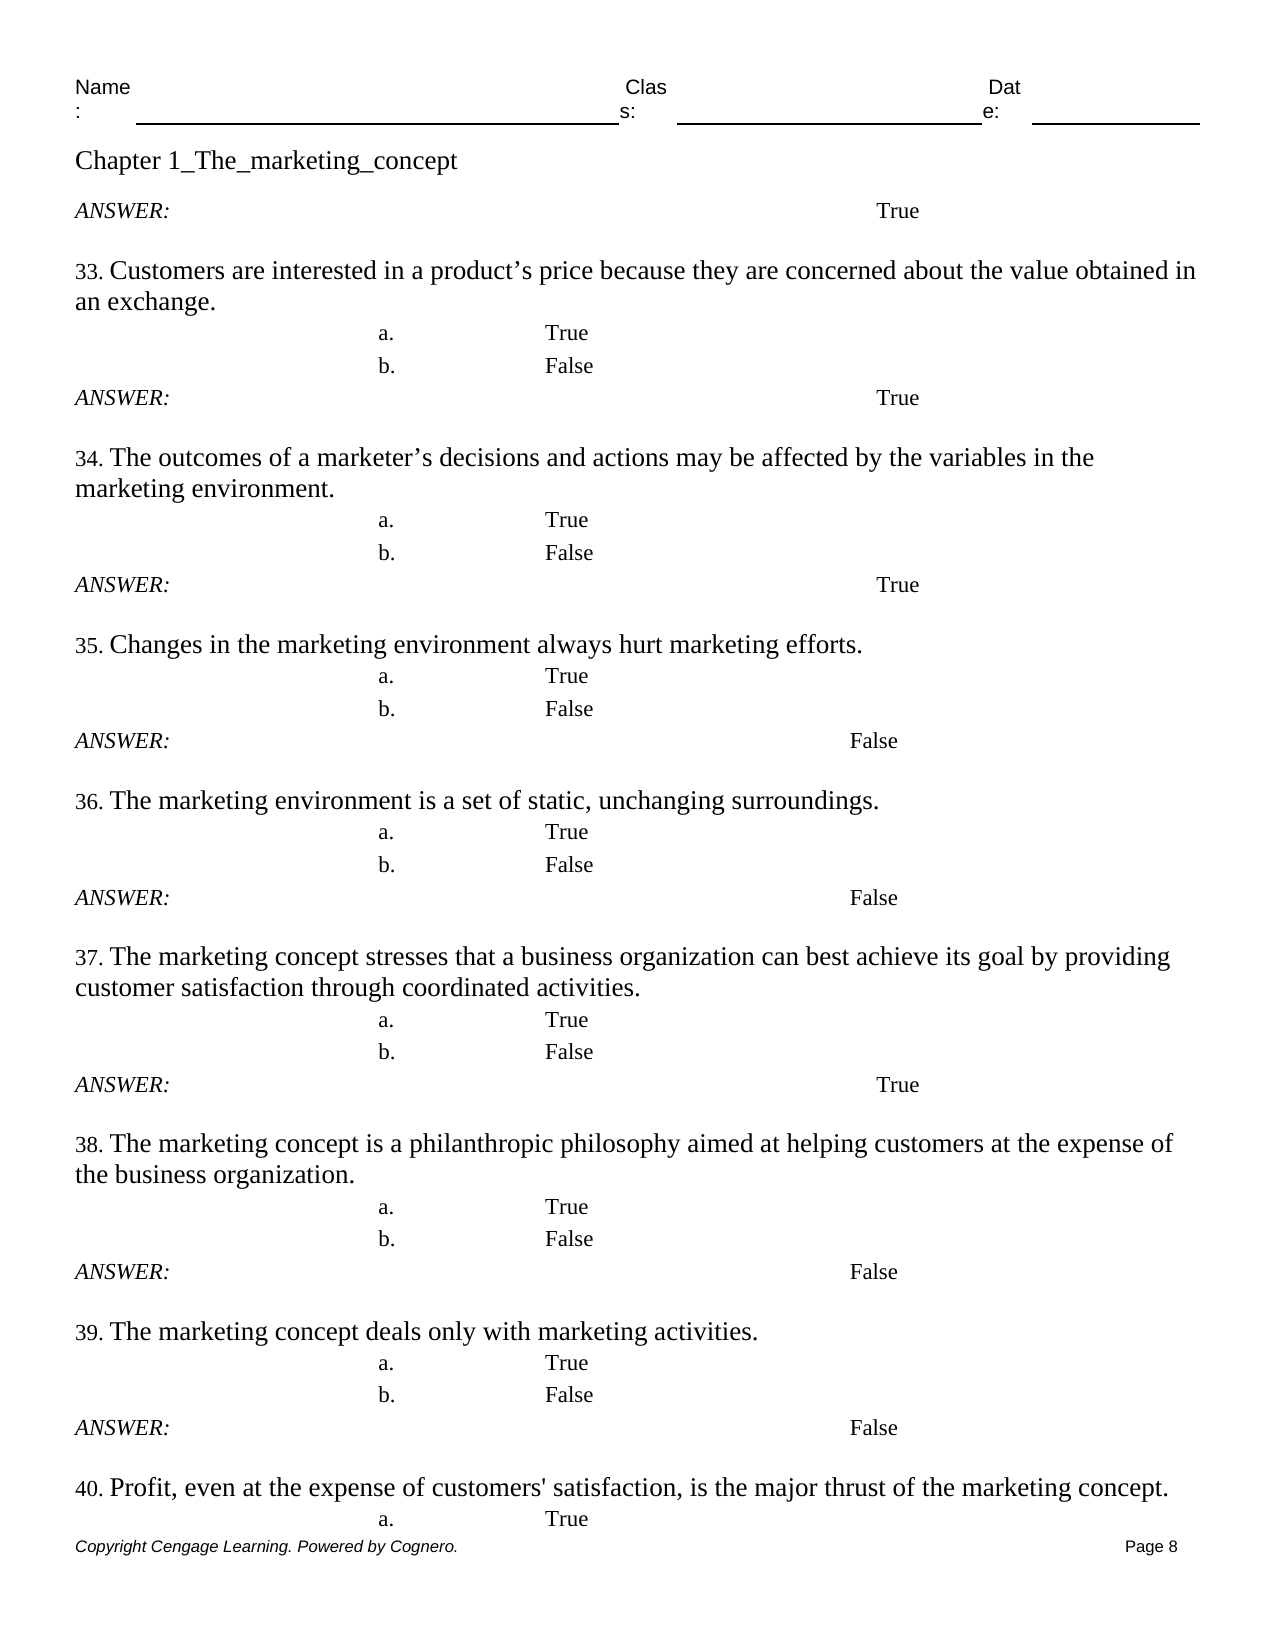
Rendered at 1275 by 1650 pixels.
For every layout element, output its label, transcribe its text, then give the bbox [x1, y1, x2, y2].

table_header 36. The marketing environment is a set of static, unchanging surroundings. [75, 784, 1200, 913]
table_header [75, 194, 1200, 227]
table_header 37. The marketing concept stresses that a business organization can best achieve its goal by providing customer satisfaction through coordinated activities. [75, 940, 1200, 1100]
table_header 39. The marketing concept deals only with marketing activities. [75, 1315, 1200, 1444]
table_header 35. Changes in the marketing environment always hurt marketing efforts. [75, 628, 1200, 757]
table_header 33. Customers are interested in a product’s price because they are concerned about the value obtained in an exchange. [75, 254, 1200, 414]
table_header 34. The outcomes of a marketer’s decisions and actions may be affected by the variables in the marketing environment. [75, 441, 1200, 601]
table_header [75, 1471, 1200, 1534]
table_header 38. The marketing concept is a philanthropic philosophy aimed at helping customers at the expense of the business organization. [75, 1128, 1200, 1288]
